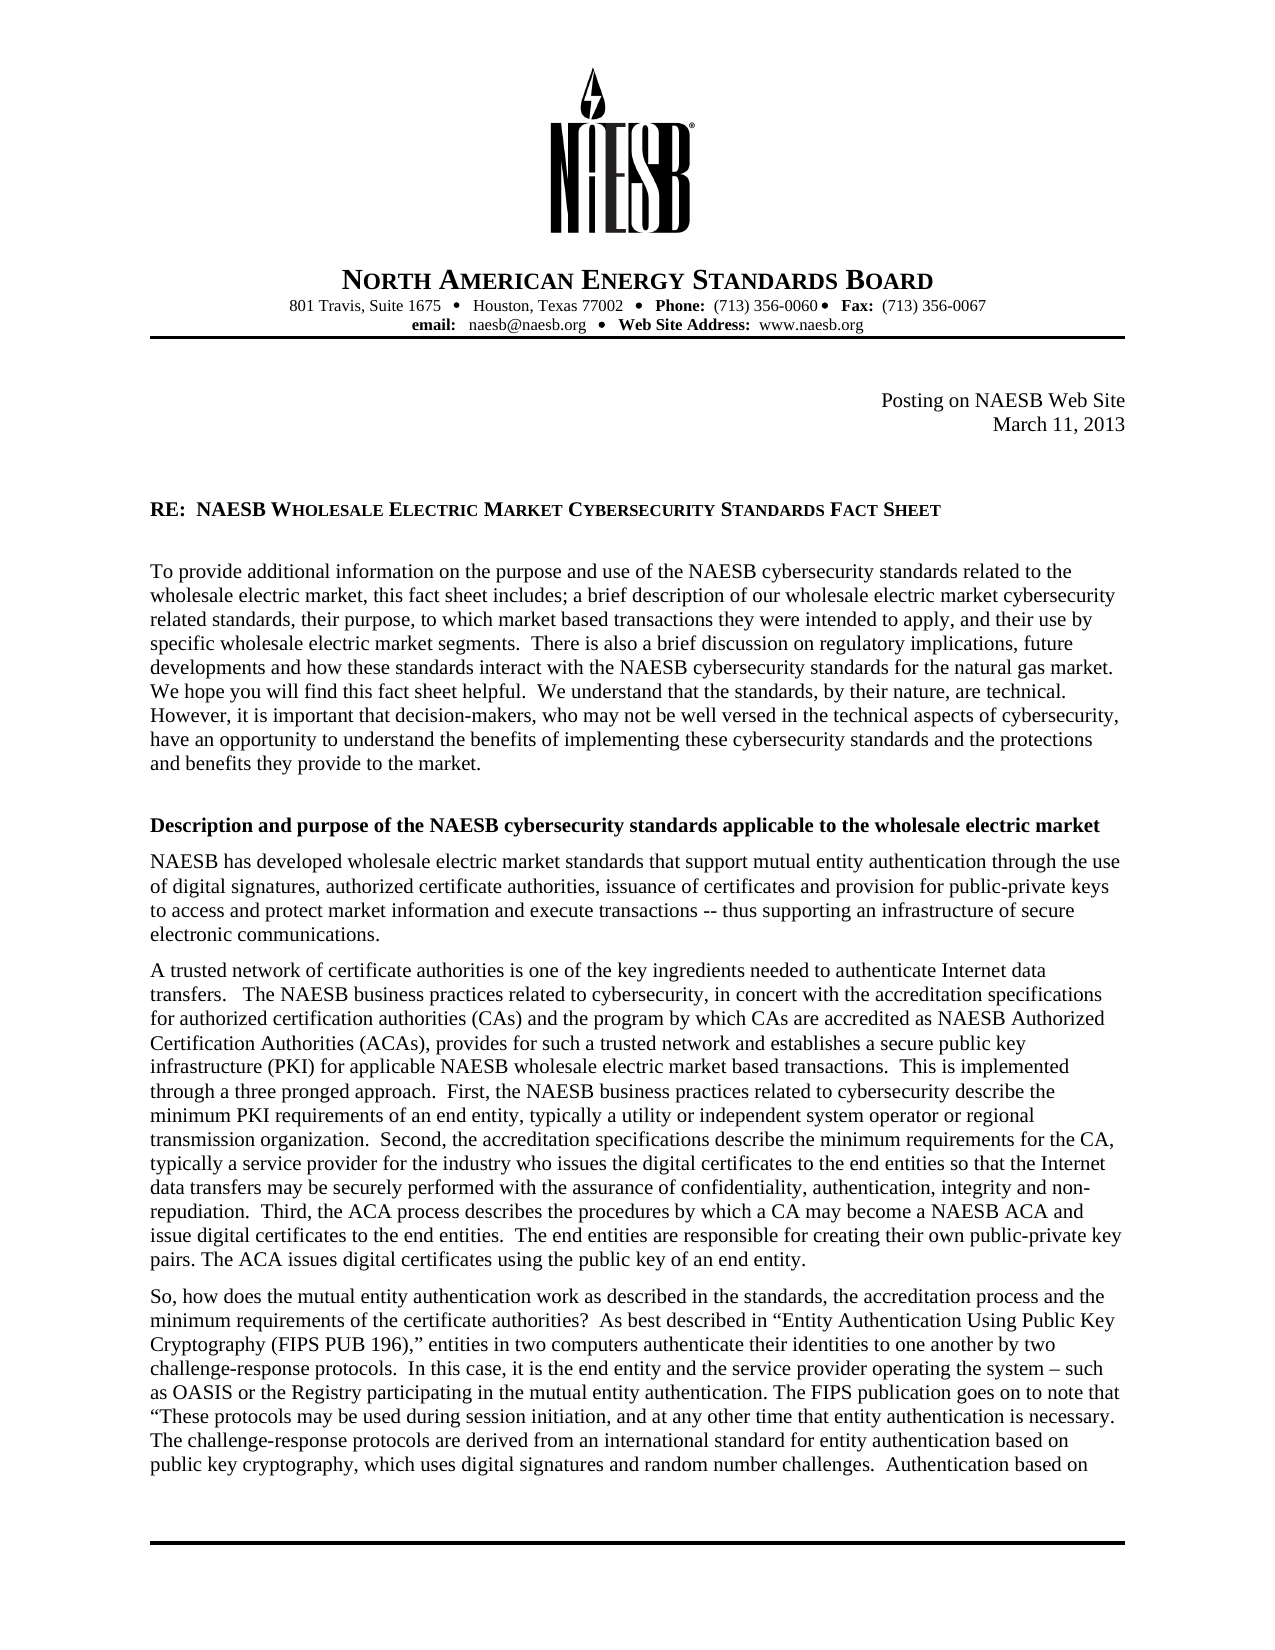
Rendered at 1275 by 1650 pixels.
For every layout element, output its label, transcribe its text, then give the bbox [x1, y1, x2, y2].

text March 11, 2013 [150, 412, 1125, 436]
text RE: NAESB Wholesale Electric Market Cybersecurity Standards Fact Sheet [150, 497, 1125, 521]
list To provide additional information on the purpose and use of the NAESB cybersecurity standards related to the wholesale electric market, this fact sheet includes; a brief description of our wholesale electric market cybersecurity related standards, their purpose, to which market based transactions they were intended to apply, and their use by specific wholesale electric market segments. There is also a brief discussion on regulatory implications, future developments and how these standards interact with the NAESB cybersecurity standards for the natural gas market. We hope you will find this fact sheet helpful. We understand that the standards, by their nature, are technical. However, it is important that decision-makers, who may not be well versed in the technical aspects of cybersecurity, have an opportunity to understand the benefits of implementing these cybersecurity standards and the protections and benefits they provide to the market. [150, 559, 1125, 775]
list Description and purpose of the NAESB cybersecurity standards applicable to the wholesale electric market [150, 813, 1125, 837]
list NAESB has developed wholesale electric market standards that support mutual entity authentication through the use of digital signatures, authorized certificate authorities, issuance of certificates and provision for public-private keys to access and protect market information and execute transactions -- thus supporting an infrastructure of secure electronic communications. [150, 849, 1125, 946]
text Posting on NAESB Web Site [150, 388, 1125, 412]
picture [544, 64, 702, 270]
list A trusted network of certificate authorities is one of the key ingredients needed to authenticate Internet data transfers. The NAESB business practices related to cybersecurity, in concert with the accreditation specifications for authorized certification authorities (CAs) and the program by which CAs are accredited as NAESB Authorized Certification Authorities (ACAs), provides for such a trusted network and establishes a secure public key infrastructure (PKI) for applicable NAESB wholesale electric market based transactions. This is implemented through a three pronged approach. First, the NAESB business practices related to cybersecurity describe the minimum PKI requirements of an end entity, typically a utility or independent system operator or regional transmission organization. Second, the accreditation specifications describe the minimum requirements for the CA, typically a service provider for the industry who issues the digital certificates to the end entities so that the Internet data transfers may be securely performed with the assurance of confidentiality, authentication, integrity and non-repudiation. Third, the ACA process describes the procedures by which a CA may become a NAESB ACA and issue digital certificates to the end entities. The end entities are responsible for creating their own public-private key pairs. The ACA issues digital certificates using the public key of an end entity. [150, 958, 1125, 1271]
